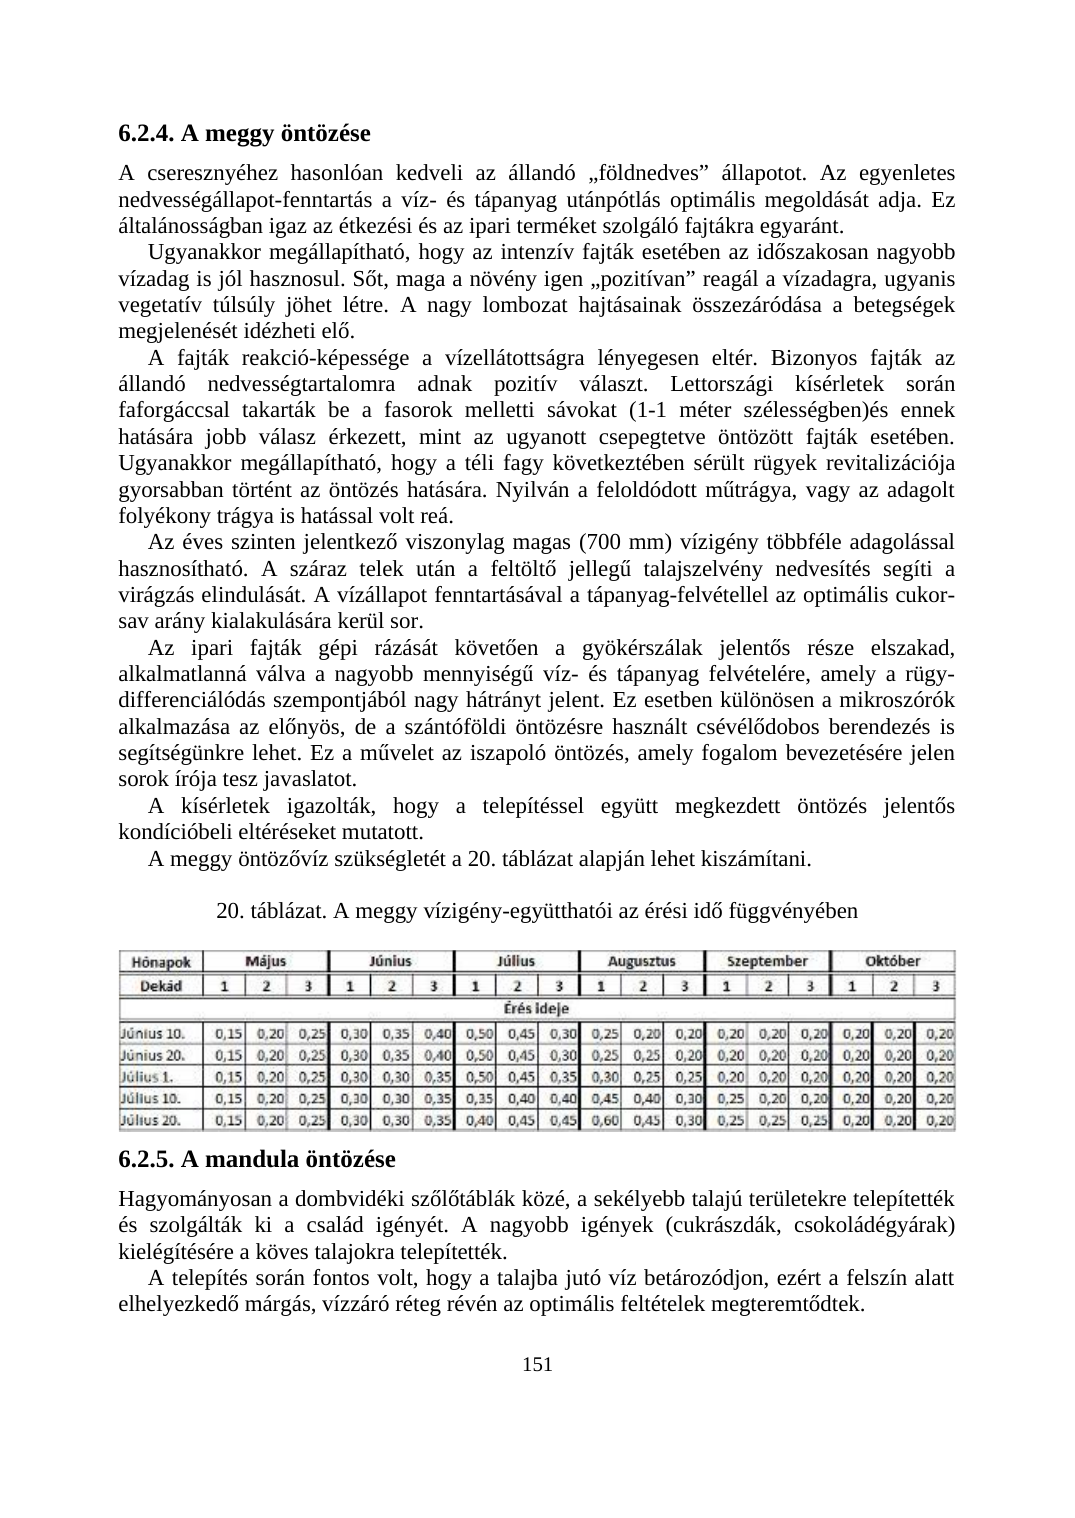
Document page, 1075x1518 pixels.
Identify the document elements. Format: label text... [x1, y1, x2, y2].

picture [118, 950, 957, 1132]
text Ugyanakkor megállapítható, hogy az intenzív fajták esetében az időszakosan nagyobb vízadag is jól hasznosul. Sőt, maga a növény igen „pozitívan” reagál a vízadagra, ugyanis vegetatív túlsúly jöhet létre. A nagy lombozat hajtásainak összezáródása a betegségek megjelenését idézheti elő. [118, 238, 957, 344]
text A kísérletek igazolták, hogy a telepítéssel együtt megkezdett öntözés jelentős kondícióbeli eltéréseket mutatott. [118, 792, 957, 844]
text 20. táblázat. A meggy vízigény-együtthatói az érési idő függvényében [118, 897, 957, 924]
text A fajták reakció-képessége a vízellátottságra lényegesen eltér. Bizonyos fajták az állandó nedvességtartalomra adnak pozitív választ. Lettországi kísérletek során faforgáccsal takarták be a fasorok melletti sávokat (1-1 méter szélességben)és ennek hatására jobb válasz érkezett, mint az ugyanott csepegtetve öntözött fajták esetében. Ugyanakkor megállapítható, hogy a téli fagy következtében sérült rügyek revitalizációja gyorsabban történt az öntözés hatására. Nyilván a feloldódott műtrágya, vagy az adagolt folyékony trágya is hatással volt reá. [118, 344, 957, 528]
text Az éves szinten jelentkező viszonylag magas (700 mm) vízigény többféle adagolással hasznosítható. A száraz telek után a feltöltő jellegű talajszelvény nedvesítés segíti a virágzás elindulását. A vízállapot fenntartásával a tápanyag-felvétellel az optimális cukor-sav arány kialakulására kerül sor. [118, 528, 957, 634]
subtitle 6.2.5. A mandula öntözése [118, 1144, 957, 1172]
subtitle 6.2.4. A meggy öntözése [118, 118, 957, 147]
text A cseresznyéhez hasonlóan kedveli az állandó „földnedves” állapotot. Az egyenletes nedvességállapot-fenntartás a víz- és tápanyag utánpótlás optimális megoldását adja. Ez általánosságban igaz az étkezési és az ipari terméket szolgáló fajtákra egyaránt. [118, 159, 957, 238]
text Az ipari fajták gépi rázását követően a gyökérszálak jelentős része elszakad, alkalmatlanná válva a nagyobb mennyiségű víz- és tápanyag felvételére, amely a rügy-differenciálódás szempontjából nagy hátrányt jelent. Ez esetben különösen a mikroszórók alkalmazása az előnyös, de a szántóföldi öntözésre használt csévélődobos berendezés is segítségünkre lehet. Ez a művelet az iszapoló öntözés, amely fogalom bevezetésére jelen sorok írója tesz javaslatot. [118, 634, 957, 792]
text Hagyományosan a dombvidéki szőlőtáblák közé, a sekélyebb talajú területekre telepítették és szolgálták ki a család igényét. A nagyobb igények (cukrászdák, csokoládégyárak) kielégítésére a köves talajokra telepítették. [118, 1185, 957, 1264]
text A telepítés során fontos volt, hogy a talajba jutó víz betározódjon, ezért a felszín alatt elhelyezkedő márgás, vízzáró réteg révén az optimális feltételek megteremtődtek. [118, 1264, 957, 1317]
text A meggy öntözővíz szükségletét a 20. táblázat alapján lehet kiszámítani. [118, 844, 957, 871]
